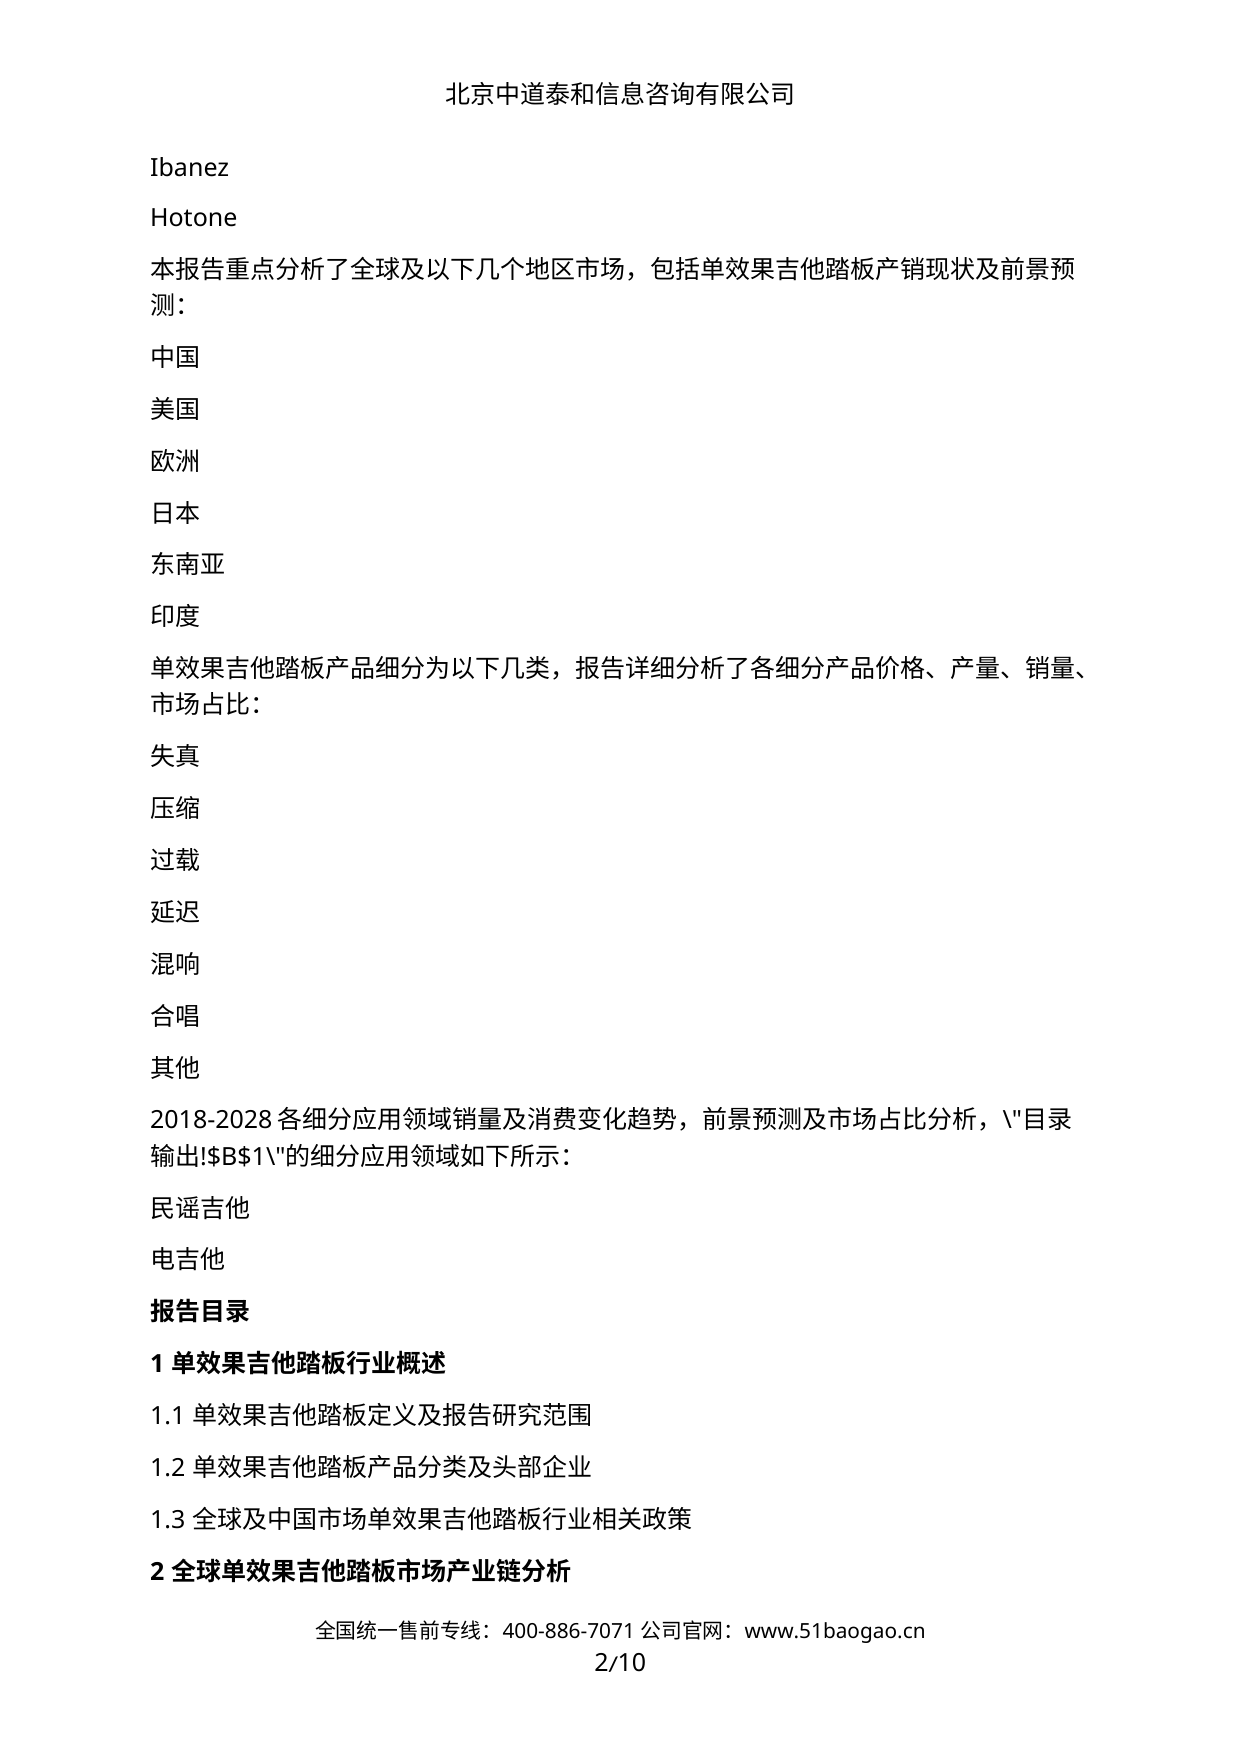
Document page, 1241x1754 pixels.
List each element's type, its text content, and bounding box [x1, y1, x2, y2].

text 日本 [150, 493, 1090, 529]
text 民谣吉他 [150, 1188, 1090, 1224]
text 压缩 [150, 789, 1090, 825]
text 过载 [150, 841, 1090, 877]
text Ibanez [150, 150, 1090, 184]
text 1.1 单效果吉他踏板定义及报告研究范围 [150, 1396, 1090, 1432]
text 欧洲 [150, 441, 1090, 477]
text 单效果吉他踏板产品细分为以下几类，报告详细分析了各细分产品价格、产量、销量、市场占比： [150, 649, 1090, 721]
text 美国 [150, 389, 1090, 426]
text 失真 [150, 737, 1090, 773]
text 1 单效果吉他踏板行业概述 [150, 1344, 1090, 1380]
text 本报告重点分析了全球及以下几个地区市场，包括单效果吉他踏板产销现状及前景预测： [150, 249, 1090, 322]
text 延迟 [150, 892, 1090, 929]
text 2018-2028各细分应用领域销量及消费变化趋势，前景预测及市场占比分析，\"目录输出!$B$1\"的细分应用领域如下所示： [150, 1100, 1090, 1172]
text 其他 [150, 1048, 1090, 1084]
text 2 全球单效果吉他踏板市场产业链分析 [150, 1551, 1090, 1587]
text 混响 [150, 944, 1090, 981]
text 1.2 单效果吉他踏板产品分类及头部企业 [150, 1447, 1090, 1484]
text 电吉他 [150, 1240, 1090, 1276]
text 印度 [150, 597, 1090, 633]
text 1.3 全球及中国市场单效果吉他踏板行业相关政策 [150, 1499, 1090, 1536]
text Hotone [150, 200, 1090, 234]
text 中国 [150, 337, 1090, 374]
text 东南亚 [150, 545, 1090, 581]
text 合唱 [150, 996, 1090, 1032]
text 报告目录 [150, 1292, 1090, 1328]
